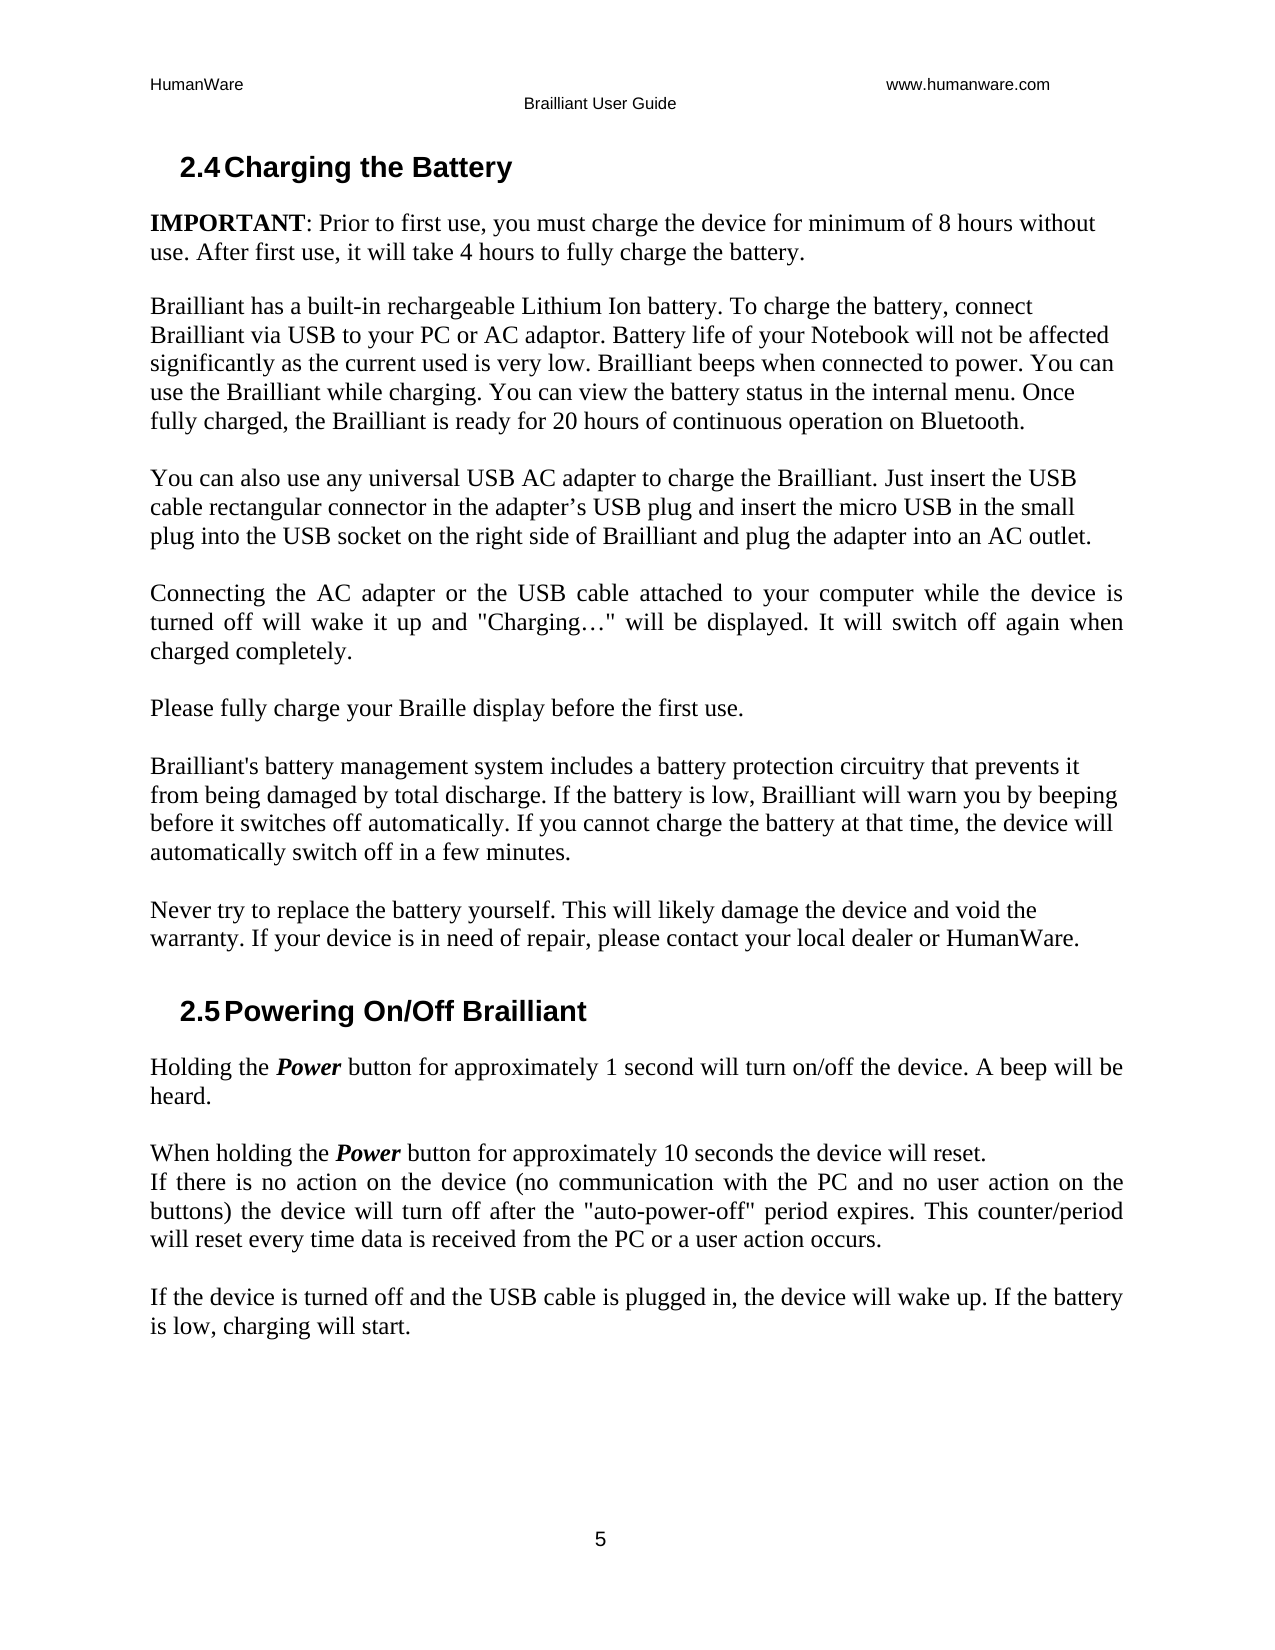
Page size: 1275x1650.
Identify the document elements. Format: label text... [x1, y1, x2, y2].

text Brailliant's battery management system includes a battery protection circuitry that prevents it from being damaged by total discharge. If the battery is low, Brailliant will warn you by beeping before it switches off automatically. If you cannot charge the battery at that time, the device will automatically switch off in a few minutes. [150, 751, 1125, 866]
subtitle Powering On/Off Brailliant [179, 993, 1125, 1027]
text Never try to replace the battery yourself. This will likely damage the device and void the warranty. If your device is in need of repair, please contact your local dealer or HumanWare. [150, 895, 1125, 952]
text Brailliant has a built-in rechargeable Lithium Ion battery. To charge the battery, connect Brailliant via USB to your PC or AC adaptor. Battery life of your Notebook will not be affected significantly as the current used is very low. Brailliant beeps when connected to power. You can use the Brailliant while charging. You can view the battery status in the internal menu. Once fully charged, the Brailliant is ready for 20 hours of continuous operation on Bluetooth. [150, 291, 1125, 435]
text Please fully charge your Braille display before the first use. [150, 693, 1125, 722]
text When holding the Power button for approximately 10 seconds the device will reset. [150, 1138, 1125, 1167]
text Holding the Power button for approximately 1 second will turn on/off the device. A beep will be heard. [150, 1052, 1125, 1109]
text Connecting the AC adapter or the USB cable attached to your computer while the device is turned off will wake it up and "Charging…" will be displayed. It will switch off again when charged completely. [150, 578, 1125, 665]
text If the device is turned off and the USB cable is plugged in, the device will wake up. If the battery is low, charging will start. [150, 1282, 1125, 1339]
text IMPORTANT: Prior to first use, you must charge the device for minimum of 8 hours without use. After first use, it will take 4 hours to fully charge the battery. [150, 208, 1125, 266]
text You can also use any universal USB AC adapter to charge the Brailliant. Just insert the USB cable rectangular connector in the adapter’s USB plug and insert the micro USB in the small plug into the USB socket on the right side of Brailliant and plug the adapter into an AC outlet. [150, 463, 1125, 550]
subtitle Charging the Battery [179, 150, 1125, 183]
text If there is no action on the device (no communication with the PC and no user action on the buttons) the device will turn off after the "auto-power-off" period expires. This counter/period will reset every time data is received from the PC or a user action occurs. [150, 1167, 1125, 1253]
